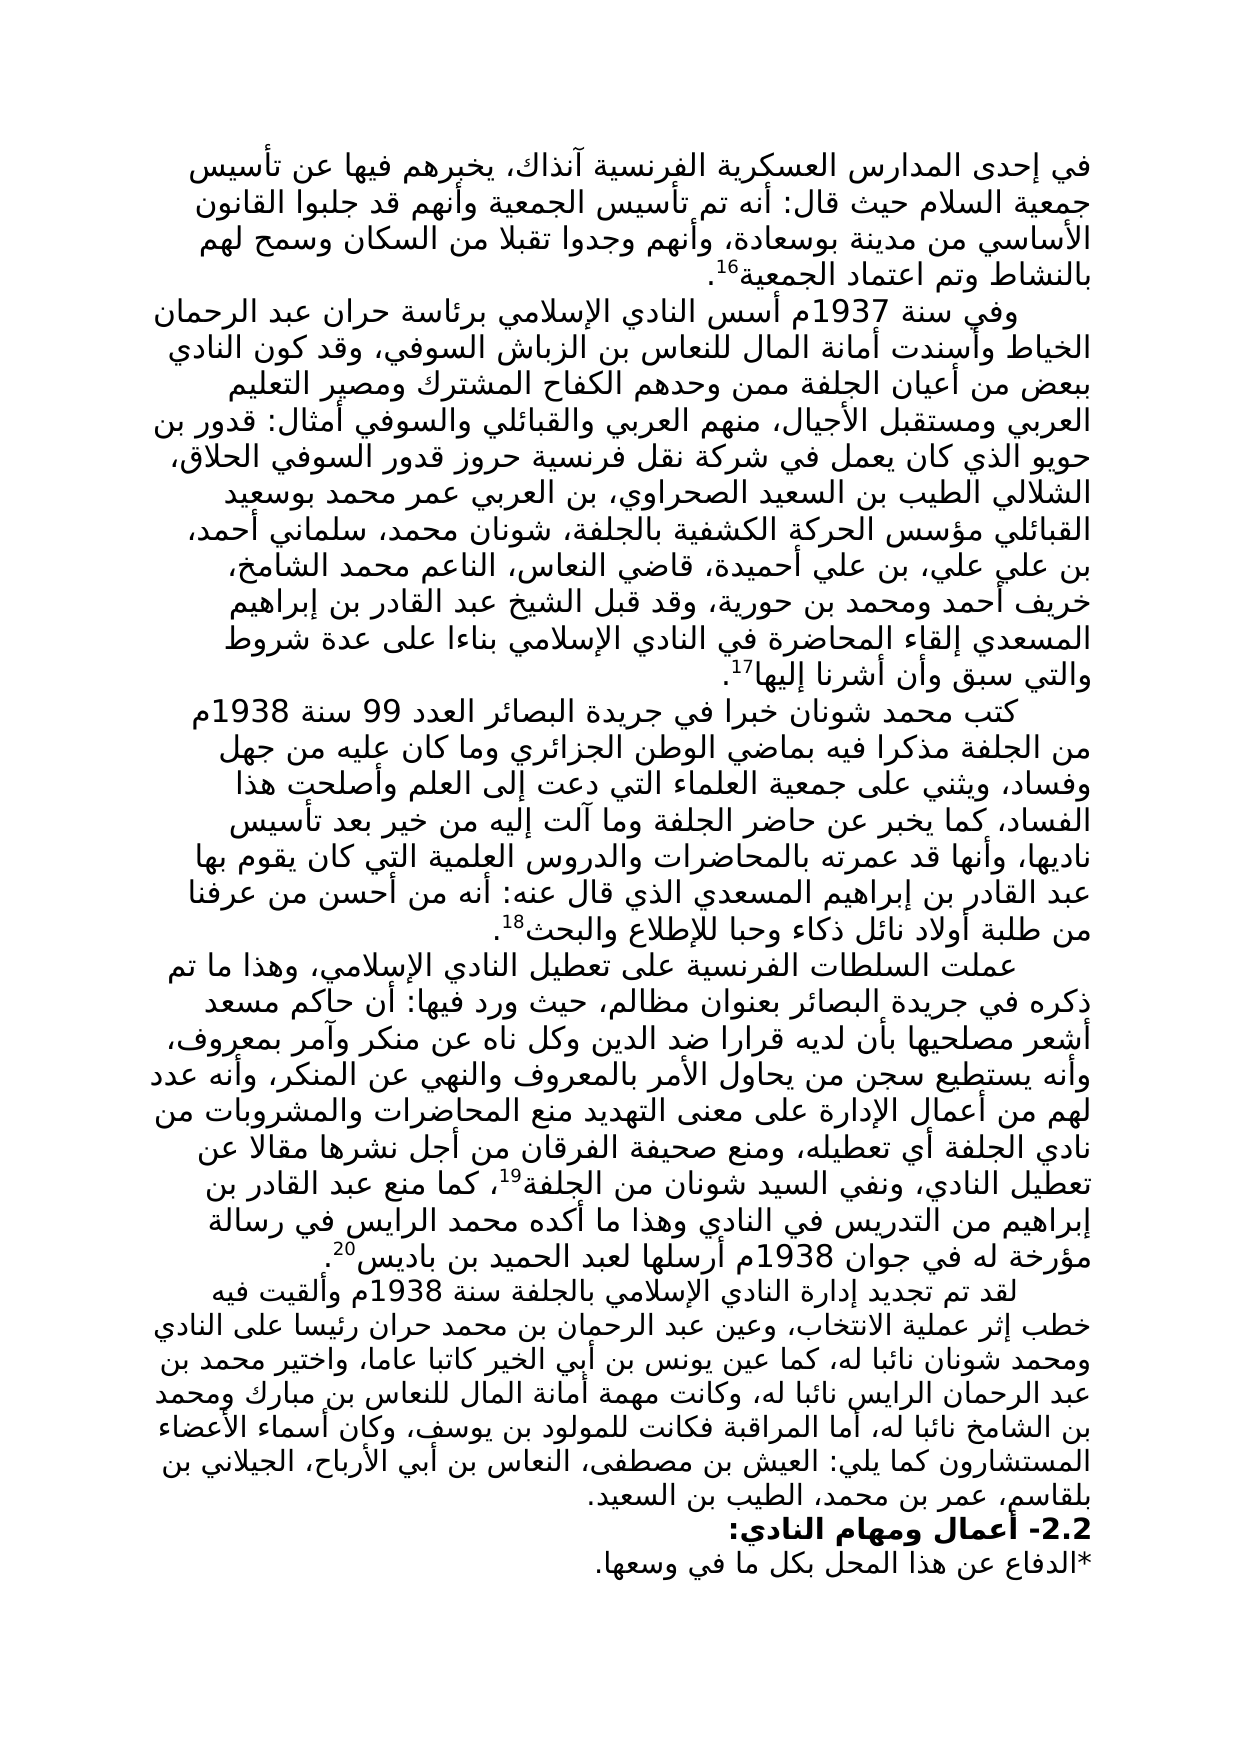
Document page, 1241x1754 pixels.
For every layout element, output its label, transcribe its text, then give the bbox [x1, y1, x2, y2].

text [148, 148, 1093, 293]
text عملت السلطات الفرنسية على تعطيل النادي الإسلامي، وهذا ما تم ذكره في جريدة البصائر بعنوان مظالم، حيث ورد فيها: أن حاكم مسعد أشعر مصلحيها بأن لديه قرارا ضد الدين وكل ناه عن منكر وآمر بمعروف، وأنه يستطيع سجن من يحاول الأمر بالمعروف والنهي عن المنكر، وأنه عدد لهم من أعمال الإدارة على معنى التهديد منع المحاضرات والمشروبات من نادي الجلفة أي تعطيله، ومنع صحيفة الفرقان من أجل نشرها مقالا عن تعطيل النادي، ونفي السيد شونان من الجلفة19، كما منع عبد القادر بن إبراهيم من التدريس في النادي وهذا ما أكده محمد الرايس في رسالة مؤرخة له في جوان 1938م أرسلها لعبد الحميد بن باديس20. [148, 947, 1093, 1274]
text 2.2- أعمال ومهام النادي: [148, 1512, 1093, 1546]
text كتب محمد شونان خبرا في جريدة البصائر العدد 99 سنة 1938م من الجلفة مذكرا فيه بماضي الوطن الجزائري وما كان عليه من جهل وفساد، ويثني على جمعية العلماء التي دعت إلى العلم وأصلحت هذا الفساد، كما يخبر عن حاضر الجلفة وما آلت إليه من خير بعد تأسيس ناديها، وأنها قد عمرته بالمحاضرات والدروس العلمية التي كان يقوم بها عبد القادر بن إبراهيم المسعدي الذي قال عنه: أنه من أحسن من عرفنا من طلبة أولاد نائل ذكاء وحبا للإطلاع والبحث18. [148, 693, 1093, 947]
text لقد تم تجديد إدارة النادي الإسلامي بالجلفة سنة 1938م وألقيت فيه خطب إثر عملية الانتخاب، وعين عبد الرحمان بن محمد حران رئيسا على النادي ومحمد شونان نائبا له، كما عين يونس بن أبي الخير كاتبا عاما، واختير محمد بن عبد الرحمان الرايس نائبا له، وكانت مهمة أمانة المال للنعاس بن مبارك ومحمد بن الشامخ نائبا له، أما المراقبة فكانت للمولود بن يوسف، وكان أسماء الأعضاء المستشارون كما يلي: العيش بن مصطفى، النعاس بن أبي الأرباح، الجيلاني بن بلقاسم، عمر بن محمد، الطيب بن السعيد. [148, 1274, 1093, 1512]
list *الدفاع عن هذا المحل بكل ما في وسعها. [148, 1546, 1093, 1580]
text وفي سنة 1937م أسس النادي الإسلامي برئاسة حران عبد الرحمان الخياط وأسندت أمانة المال للنعاس بن الزباش السوفي، وقد كون النادي ببعض من أعيان الجلفة ممن وحدهم الكفاح المشترك ومصير التعليم العربي ومستقبل الأجيال، منهم العربي والقبائلي والسوفي أمثال: قدور بن حويو الذي كان يعمل في شركة نقل فرنسية حروز قدور السوفي الحلاق، الشلالي الطيب بن السعيد الصحراوي، بن العربي عمر محمد بوسعيد القبائلي مؤسس الحركة الكشفية بالجلفة، شونان محمد، سلماني أحمد، بن علي علي، بن علي أحميدة، قاضي النعاس، الناعم محمد الشامخ، خريف أحمد ومحمد بن حورية، وقد قبل الشيخ عبد القادر بن إبراهيم المسعدي إلقاء المحاضرة في النادي الإسلامي بناءا على عدة شروط والتي سبق وأن أشرنا إليها17. [148, 293, 1093, 693]
